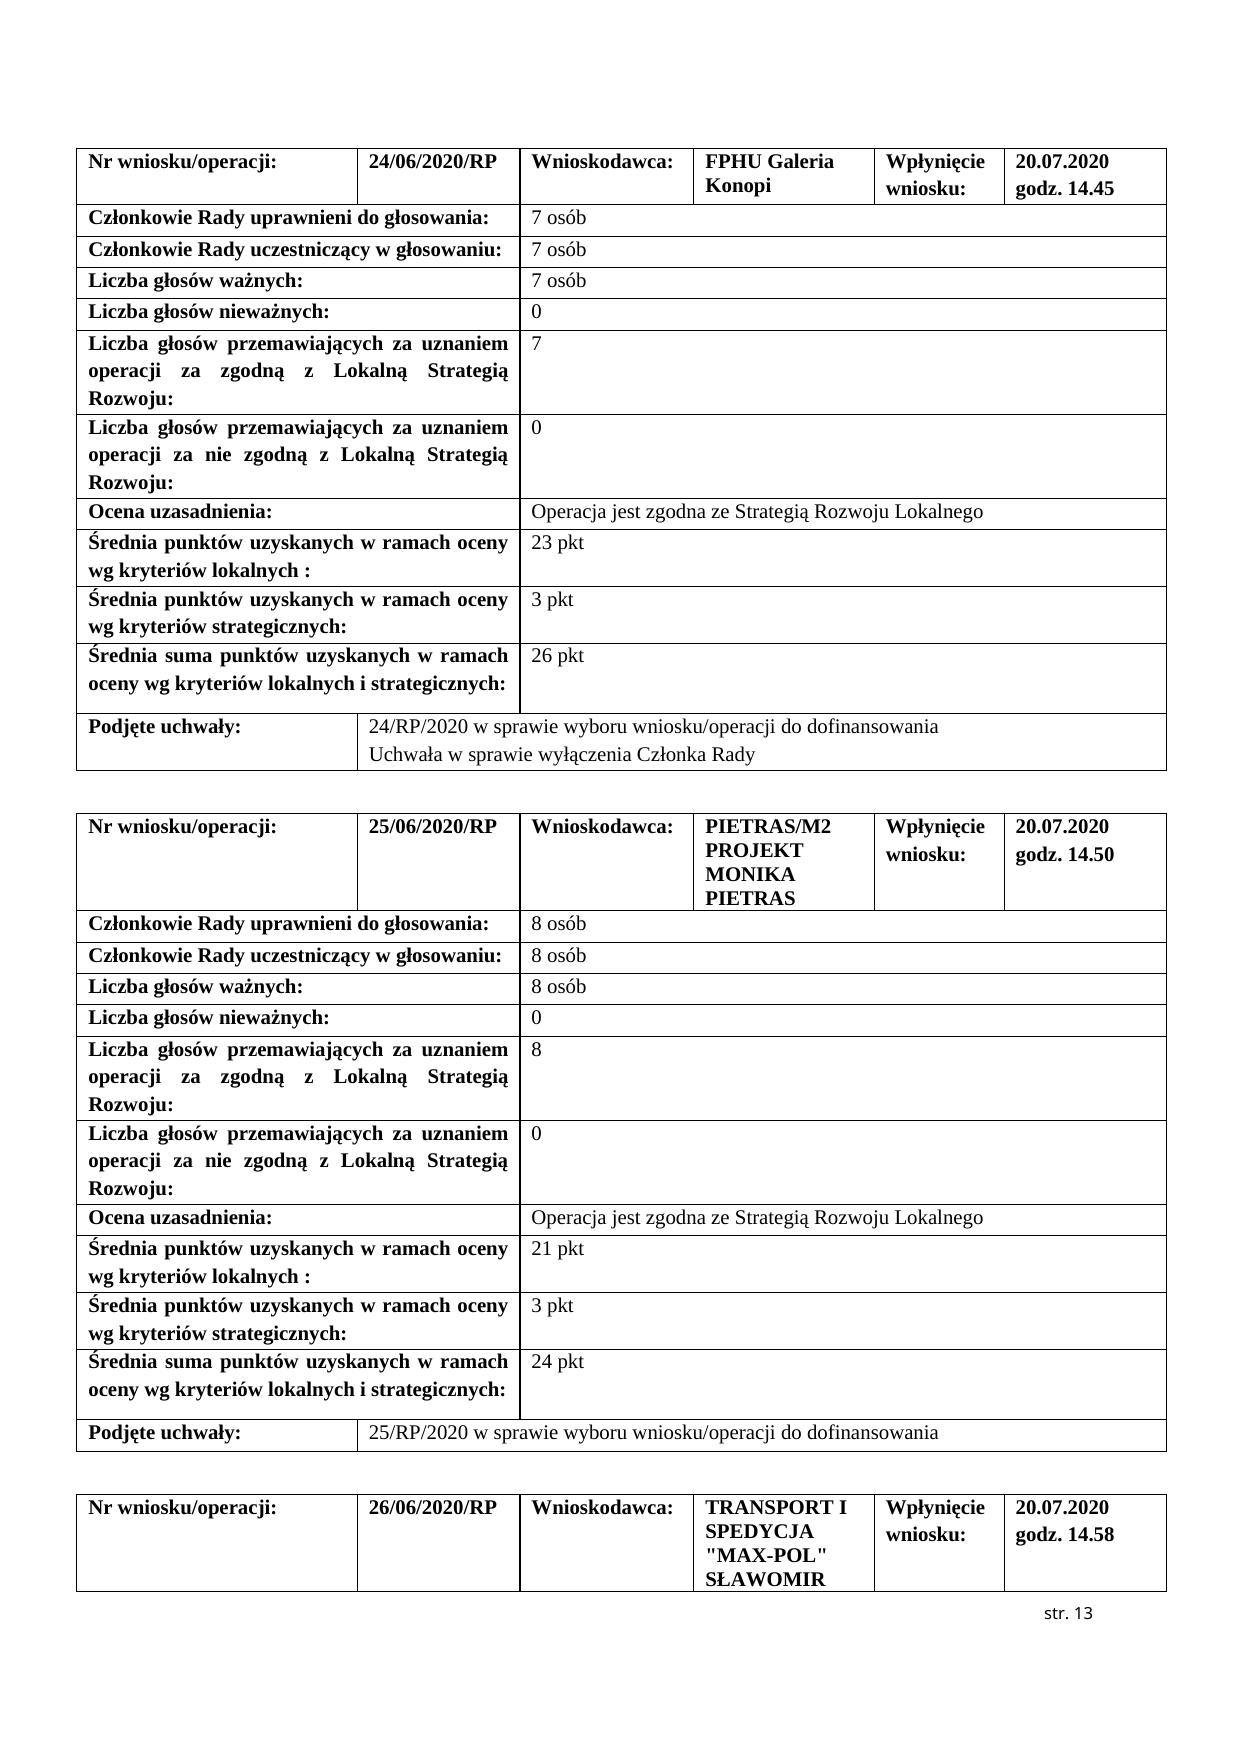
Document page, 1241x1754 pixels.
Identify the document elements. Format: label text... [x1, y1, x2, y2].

table_header 26/06/2020/RP [358, 1495, 519, 1591]
table_cell 23 pkt [521, 530, 1166, 586]
table_cell Liczba głosów nieważnych: [77, 1005, 519, 1036]
table_header PIETRAS/M2 PROJEKT MONIKA PIETRAS [694, 814, 874, 910]
table_cell 25/RP/2020 w sprawie wyboru wniosku/operacji do dofinansowania [358, 1420, 1166, 1451]
table_cell Liczba głosów przemawiających za uznaniem operacji za zgodną z Lokalną Strategią Rozwoju: [77, 331, 519, 414]
table_header Wpłynięcie wniosku: [875, 1495, 1004, 1591]
table_cell Liczba głosów przemawiających za uznaniem operacji za zgodną z Lokalną Strategią Rozwoju: [77, 1037, 519, 1120]
table_cell Liczba głosów przemawiających za uznaniem operacji za nie zgodną z Lokalną Strategią Rozwoju: [77, 415, 519, 498]
table_cell Liczba głosów przemawiających za uznaniem operacji za nie zgodną z Lokalną Strategią Rozwoju: [77, 1121, 519, 1204]
table_cell Średnia suma punktów uzyskanych w ramach oceny wg kryteriów lokalnych i strategicznych: [77, 644, 519, 713]
table_header 25/06/2020/RP [358, 814, 519, 910]
table_cell 0 [521, 299, 1166, 329]
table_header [1005, 1495, 1166, 1591]
table_header Wpłynięcie wniosku: [875, 149, 1004, 204]
table_cell 7 osób [521, 268, 1166, 298]
table_cell Podjęte uchwały: [77, 1420, 357, 1451]
table_cell Operacja jest zgodna ze Strategią Rozwoju Lokalnego [521, 1205, 1166, 1235]
table_header Wnioskodawca: [521, 814, 693, 910]
table_cell Liczba głosów nieważnych: [77, 299, 519, 329]
table_cell 8 osób [521, 974, 1166, 1004]
table_cell Liczba głosów ważnych: [77, 268, 519, 298]
table_header 24/06/2020/RP [358, 149, 519, 204]
table_cell 8 osób [521, 943, 1166, 973]
table_cell 0 [521, 415, 1166, 498]
table_cell 7 osób [521, 205, 1166, 236]
table_header Wnioskodawca: [521, 1495, 693, 1591]
table_cell 7 [521, 331, 1166, 414]
table_cell Średnia punktów uzyskanych w ramach oceny wg kryteriów strategicznych: [77, 587, 519, 642]
table_cell Średnia punktów uzyskanych w ramach oceny wg kryteriów lokalnych : [77, 530, 519, 586]
table_cell Członkowie Rady uczestniczący w głosowaniu: [77, 943, 519, 973]
table_cell 0 [521, 1005, 1166, 1036]
table_cell Średnia punktów uzyskanych w ramach oceny wg kryteriów strategicznych: [77, 1293, 519, 1348]
table_cell Ocena uzasadnienia: [77, 1205, 519, 1235]
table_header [694, 1495, 874, 1591]
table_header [77, 1495, 357, 1591]
table_cell 3 pkt [521, 587, 1166, 642]
table_header Wnioskodawca: [521, 149, 693, 204]
table_header FPHU Galeria Konopi [694, 149, 874, 204]
table_cell 3 pkt [521, 1293, 1166, 1348]
table_cell 8 osób [521, 911, 1166, 942]
table_cell Średnia suma punktów uzyskanych w ramach oceny wg kryteriów lokalnych i strategicznych: [77, 1350, 519, 1419]
table_cell 26 pkt [521, 644, 1166, 713]
table_header Nr wniosku/operacji: [77, 814, 357, 910]
table_cell 24 pkt [521, 1350, 1166, 1419]
table_cell Członkowie Rady uczestniczący w głosowaniu: [77, 237, 519, 267]
table_cell Średnia punktów uzyskanych w ramach oceny wg kryteriów lokalnych : [77, 1236, 519, 1292]
table_cell Członkowie Rady uprawnieni do głosowania: [77, 911, 519, 942]
table_cell Operacja jest zgodna ze Strategią Rozwoju Lokalnego [521, 499, 1166, 529]
table_cell 21 pkt [521, 1236, 1166, 1292]
table_cell Podjęte uchwały: [77, 714, 357, 770]
table_cell 8 [521, 1037, 1166, 1120]
table_cell Liczba głosów ważnych: [77, 974, 519, 1004]
table_header Nr wniosku/operacji: [77, 149, 357, 204]
table_cell 7 osób [521, 237, 1166, 267]
table_header 20.07.2020 godz. 14.50 [1005, 814, 1166, 910]
table_cell Członkowie Rady uprawnieni do głosowania: [77, 205, 519, 236]
table_header 20.07.2020 godz. 14.45 [1005, 149, 1166, 204]
table_cell Ocena uzasadnienia: [77, 499, 519, 529]
table_cell 24/RP/2020 w sprawie wyboru wniosku/operacji do dofinansowania Uchwała w sprawie wyłączenia Członka Rady [358, 714, 1166, 770]
table_cell 0 [521, 1121, 1166, 1204]
table_header Wpłynięcie wniosku: [875, 814, 1004, 910]
